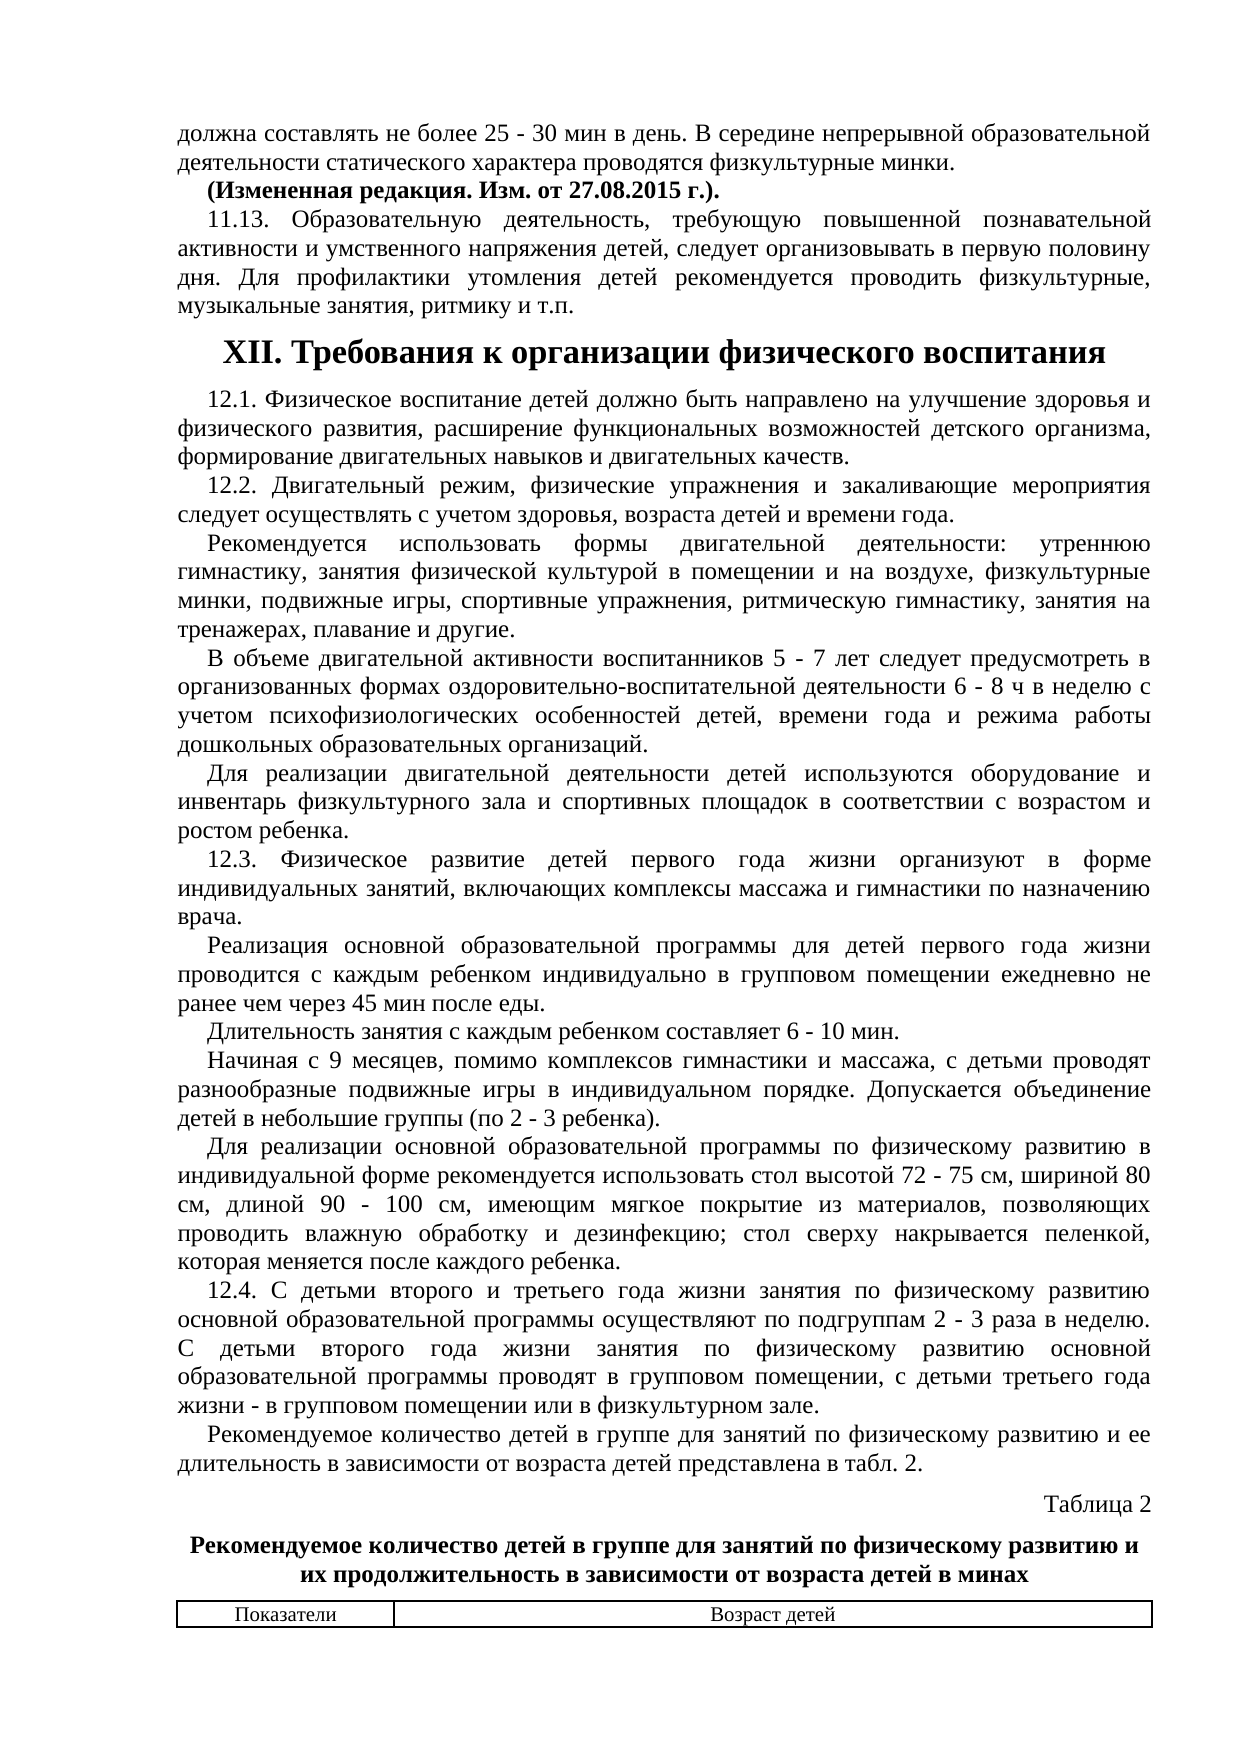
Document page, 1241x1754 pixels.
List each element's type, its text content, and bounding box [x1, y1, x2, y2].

text В объеме двигательной активности воспитанников 5 - 7 лет следует предусмотреть в организованных формах оздоровительно-воспитательной деятельности 6 - 8 ч в неделю с учетом психофизиологических особенностей детей, времени года и режима работы дошкольных образовательных организаций. [177, 643, 1152, 758]
text 12.1. Физическое воспитание детей должно быть направлено на улучшение здоровья и физического развития, расширение функциональных возможностей детского организма, формирование двигательных навыков и двигательных качеств. [177, 384, 1152, 470]
text Для реализации основной образовательной программы по физическому развитию в индивидуальной форме рекомендуется использовать стол высотой 72 - 75 см, шириной 80 см, длиной 90 - 100 см, имеющим мягкое покрытие из материалов, позволяющих проводить влажную обработку и дезинфекцию; стол сверху накрывается пеленкой, которая меняется после каждого ребенка. [177, 1131, 1152, 1275]
text Длительность занятия с каждым ребенком составляет 6 - 10 мин. [177, 1016, 1152, 1045]
text Рекомендуемое количество детей в группе для занятий по физическому развитию и ее длительность в зависимости от возраста детей представлена в табл. 2. [177, 1419, 1152, 1476]
text 12.2. Двигательный режим, физические упражнения и закаливающие мероприятия следует осуществлять с учетом здоровья, возраста детей и времени года. [177, 470, 1152, 528]
text 12.3. Физическое развитие детей первого года жизни организуют в форме индивидуальных занятий, включающих комплексы массажа и гимнастики по назначению врача. [177, 844, 1152, 930]
text Для реализации двигательной деятельности детей используются оборудование и инвентарь физкультурного зала и спортивных площадок в соответствии с возрастом и ростом ребенка. [177, 758, 1152, 844]
table_header Показатели [178, 1602, 393, 1626]
text Таблица 2 [177, 1489, 1152, 1518]
text 12.4. С детьми второго и третьего года жизни занятия по физическому развитию основной образовательной программы осуществляют по подгруппам 2 - 3 раза в неделю. С детьми второго года жизни занятия по физическому развитию основной образовательной программы проводят в групповом помещении, с детьми третьего года жизни - в групповом помещении или в физкультурном зале. [177, 1275, 1152, 1419]
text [177, 118, 1152, 176]
text Начиная с 9 месяцев, помимо комплексов гимнастики и массажа, с детьми проводят разнообразные подвижные игры в индивидуальном порядке. Допускается объединение детей в небольшие группы (по 2 - 3 ребенка). [177, 1045, 1152, 1131]
text Рекомендуемое количество детей в группе для занятий по физическому развитию и их продолжительность в зависимости от возраста детей в минах [177, 1530, 1152, 1588]
text Реализация основной образовательной программы для детей первого года жизни проводится с каждым ребенком индивидуально в групповом помещении ежедневно не ранее чем через 45 мин после еды. [177, 930, 1152, 1016]
table_header Возраст детей [395, 1602, 1151, 1626]
text 11.13. Образовательную деятельность, требующую повышенной познавательной активности и умственного напряжения детей, следует организовывать в первую половину дня. Для профилактики утомления детей рекомендуется проводить физкультурные, музыкальные занятия, ритмику и т.п. [177, 204, 1152, 319]
text Рекомендуется использовать формы двигательной деятельности: утреннюю гимнастику, занятия физической культурой в помещении и на воздухе, физкультурные минки, подвижные игры, спортивные упражнения, ритмическую гимнастику, занятия на тренажерах, плавание и другие. [177, 528, 1152, 643]
text XII. Требования к организации физического воспитания [177, 332, 1152, 371]
text (Измененная редакция. Изм. от 27.08.2015 г.). [177, 176, 1152, 204]
